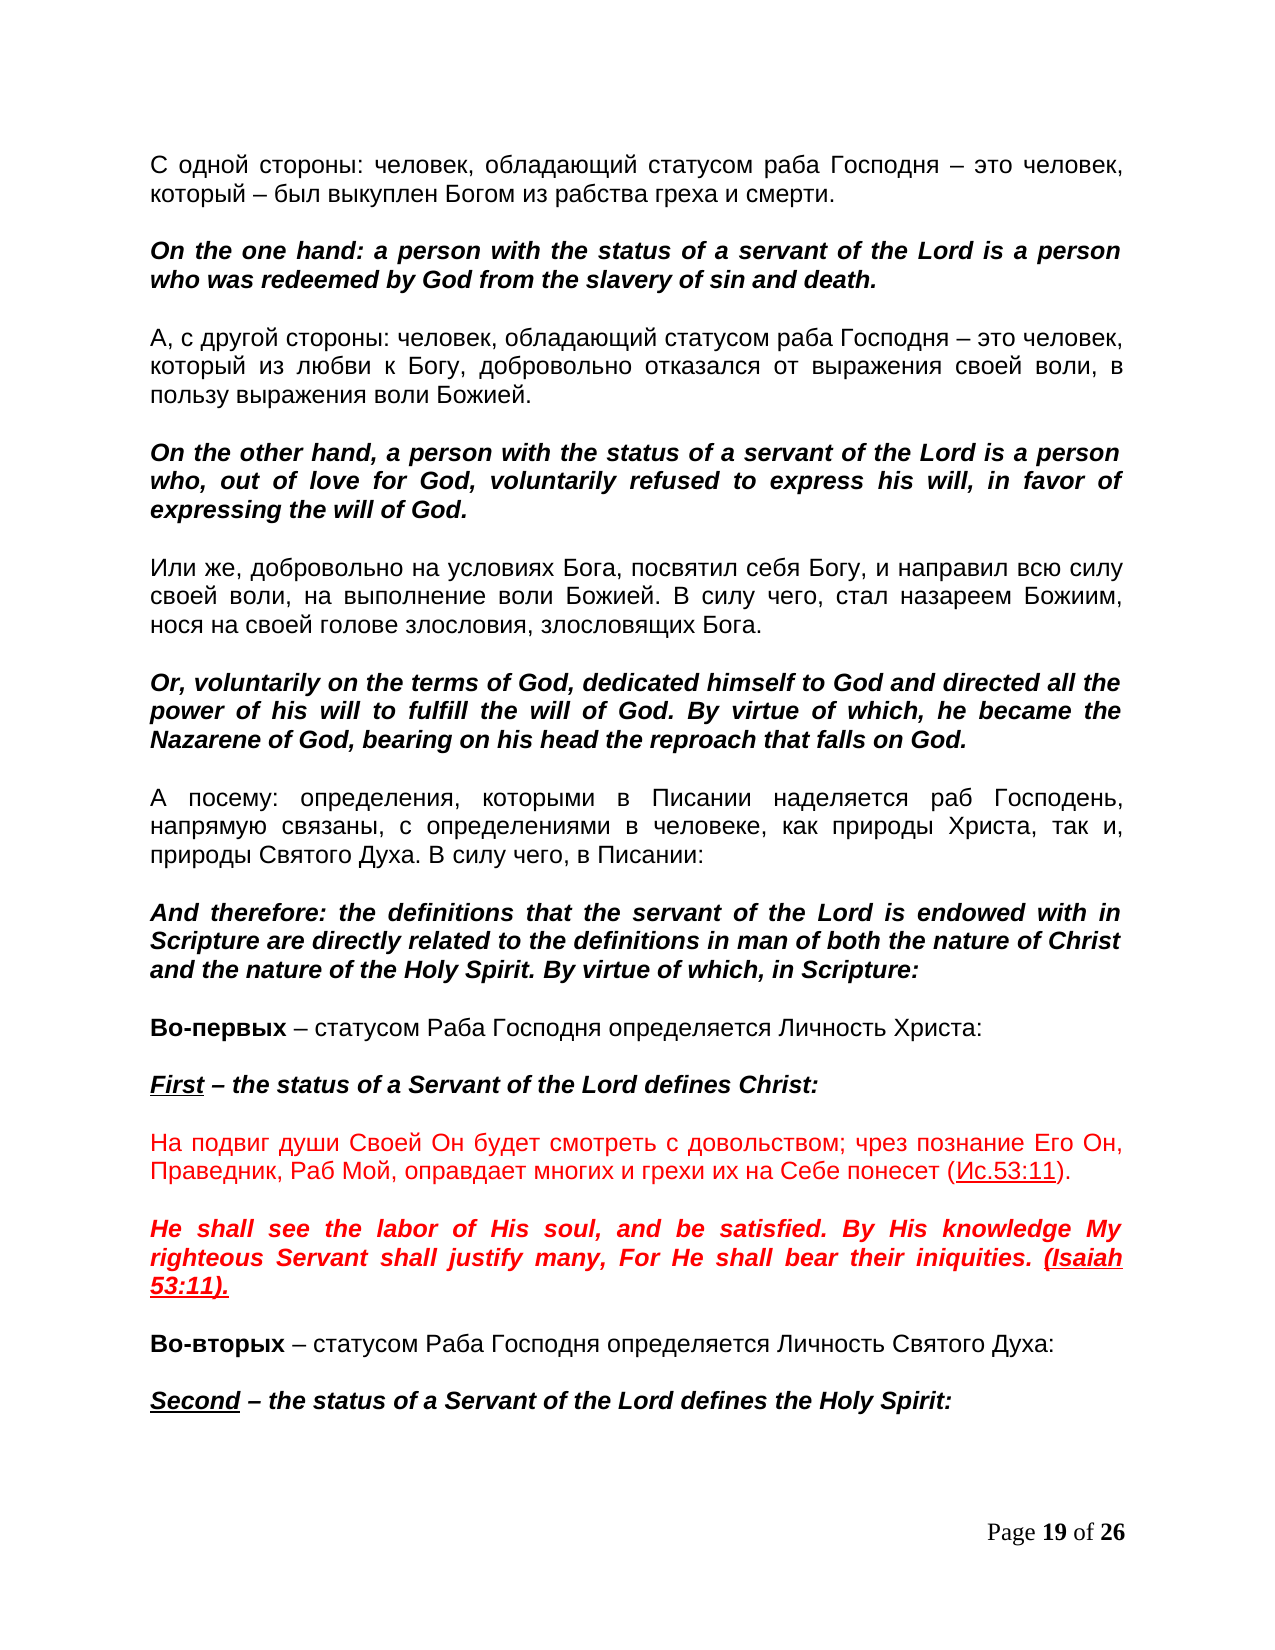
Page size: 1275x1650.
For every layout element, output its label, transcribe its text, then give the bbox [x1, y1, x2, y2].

text Во-первых – статусом Раба Господня определяется Личность Христа: [150, 1012, 1125, 1041]
text Или же, добровольно на условиях Бога, посвятил себя Богу, и направил всю силу своей воли, на выполнение воли Божией. В силу чего, стал назареем Божиим, нося на своей голове злословия, злословящих Бога. [150, 552, 1125, 639]
text Во-вторых – статусом Раба Господня определяется Личность Святого Духа: [150, 1329, 1125, 1357]
text On the other hand, a person with the status of a servant of the Lord is a person who, out of love for God, voluntarily refused to express his will, in favor of expressing the will of God. [150, 437, 1125, 524]
text Second – the status of a Servant of the Lord defines the Holy Spirit: [150, 1386, 1125, 1415]
text А, с другой стороны: человек, обладающий статусом раба Господня – это человек, который из любви к Богу, добровольно отказался от выражения своей воли, в пользу выражения воли Божией. [150, 322, 1125, 409]
text А посему: определения, которыми в Писании наделяется раб Господень, напрямую связаны, с определениями в человеке, как природы Христа, так и, природы Святого Духа. В силу чего, в Писании: [150, 782, 1125, 869]
text And therefore: the definitions that the servant of the Lord is endowed with in Scripture are directly related to the definitions in man of both the nature of Christ and the nature of the Holy Spirit. By virtue of which, in Scripture: [150, 897, 1125, 984]
text На подвиг души Своей Он будет смотреть с довольством; чрез познание Его Он, Праведник, Раб Мой, оправдает многих и грехи их на Себе понесет (Ис.53:11). [150, 1127, 1125, 1185]
text Or, voluntarily on the terms of God, dedicated himself to God and directed all the power of his will to fulfill the will of God. By virtue of which, he became the Nazarene of God, bearing on his head the reproach that falls on God. [150, 667, 1125, 754]
text On the one hand: a person with the status of a servant of the Lord is a person who was redeemed by God from the slavery of sin and death. [150, 236, 1125, 294]
text First – the status of a Servant of the Lord defines Christ: [150, 1070, 1125, 1099]
text He shall see the labor of His soul, and be satisfied. By His knowledge My righteous Servant shall justify many, For He shall bear their iniquities. (Isaiah 53:11). [150, 1214, 1125, 1300]
text С одной стороны: человек, обладающий статусом раба Господня – это человек, который – был выкуплен Богом из рабства греха и смерти. [150, 150, 1125, 207]
